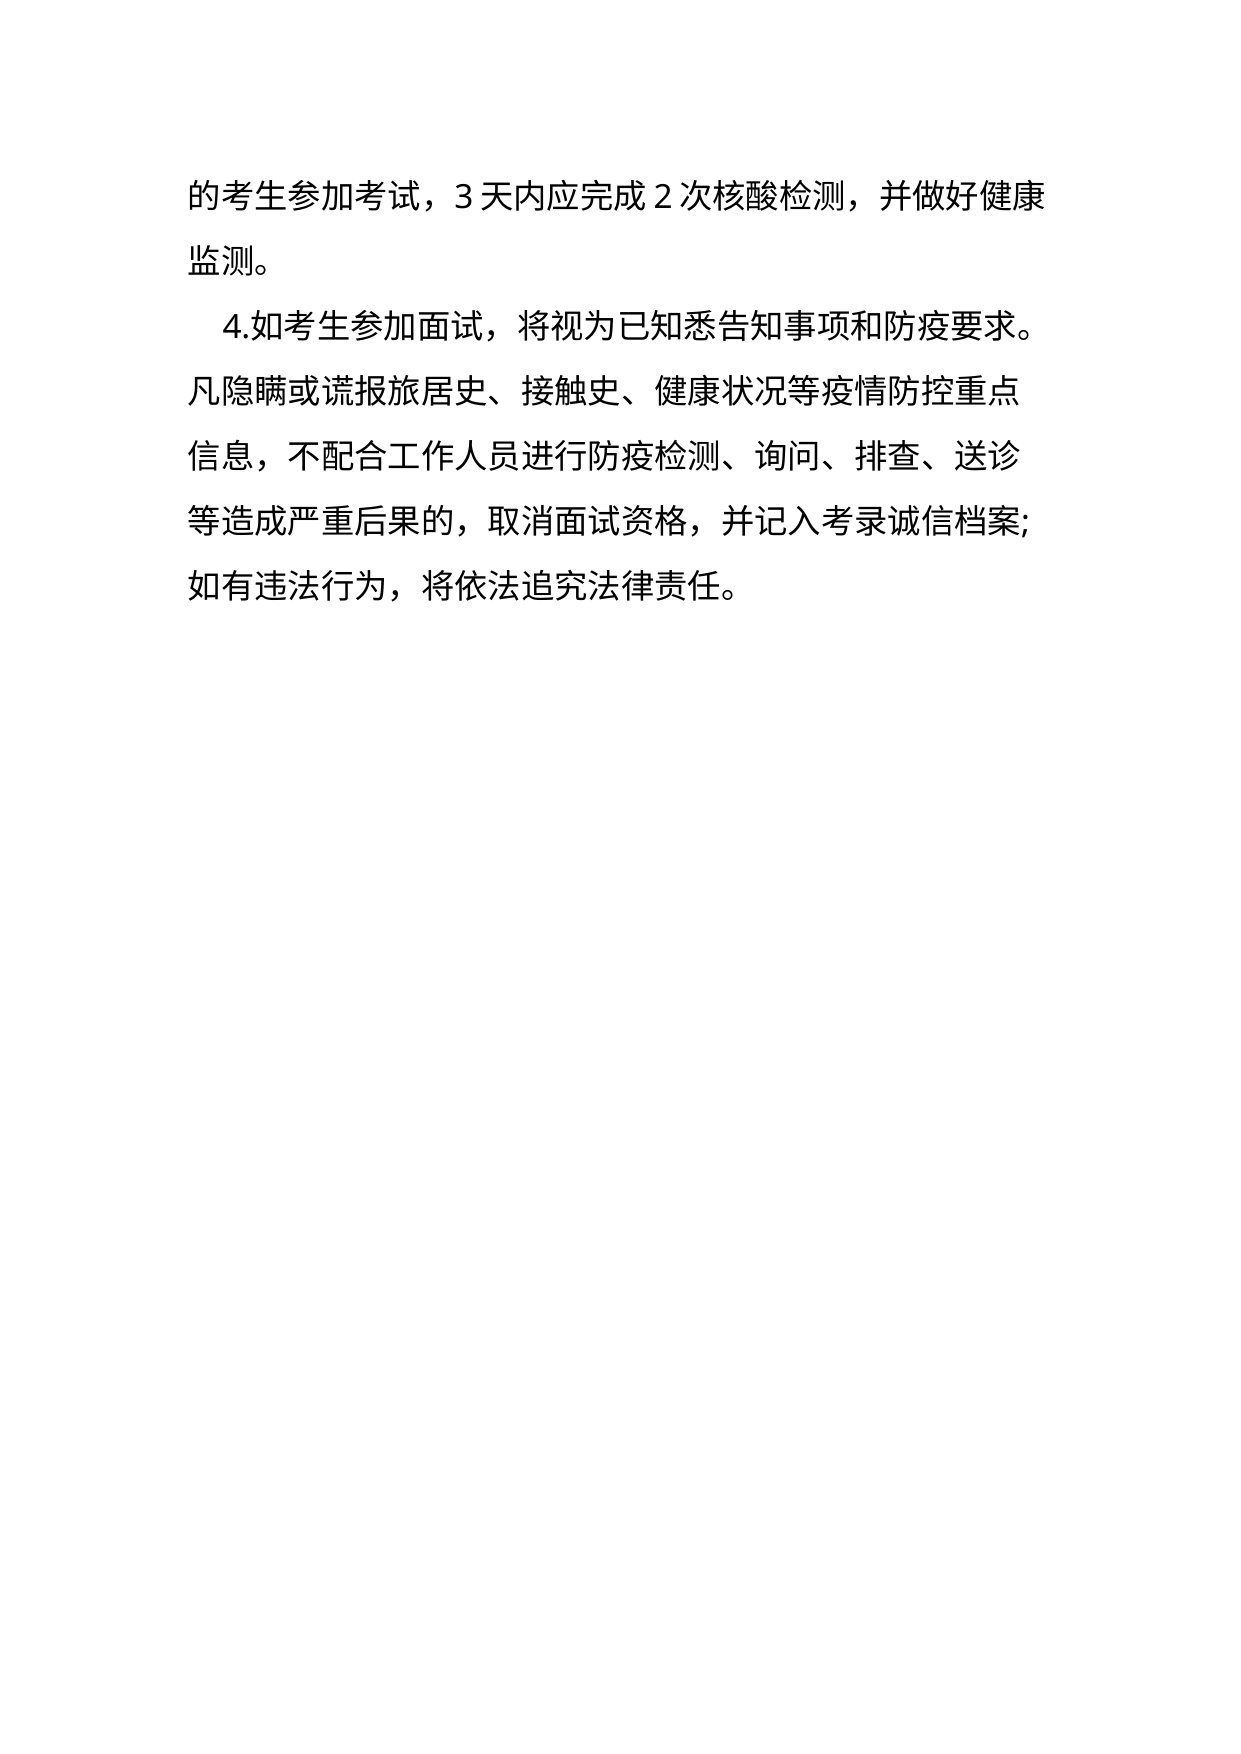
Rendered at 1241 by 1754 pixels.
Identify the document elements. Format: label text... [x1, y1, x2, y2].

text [187, 162, 1053, 292]
text 4.如考生参加面试，将视为已知悉告知事项和防疫要求。凡隐瞒或谎报旅居史、接触史、健康状况等疫情防控重点信息，不配合工作人员进行防疫检测、询问、排查、送诊等造成严重后果的，取消面试资格，并记入考录诚信档案;如有违法行为，将依法追究法律责任。 [187, 292, 1053, 617]
